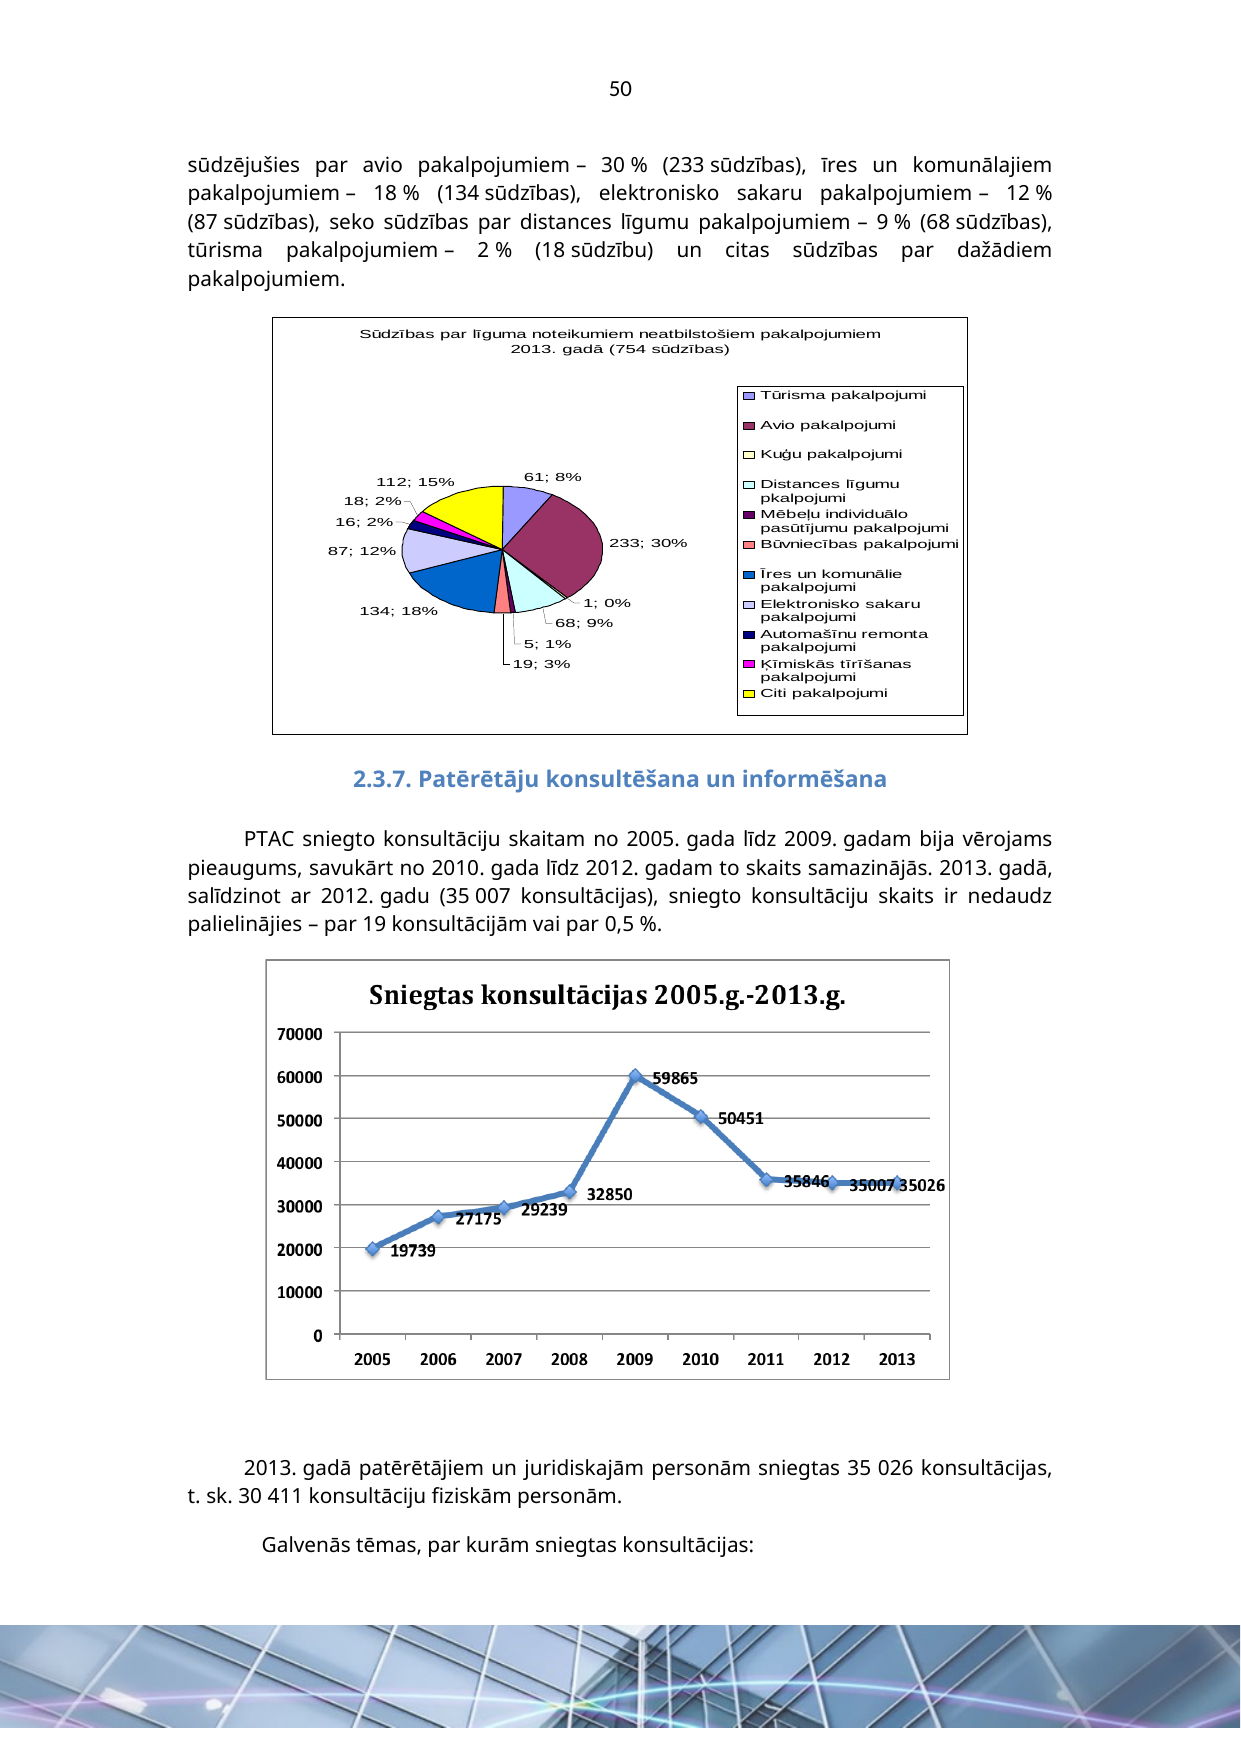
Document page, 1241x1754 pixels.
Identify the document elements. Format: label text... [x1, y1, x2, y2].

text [187, 150, 1053, 292]
subtitle 2.3.7. Patērētāju konsultēšana un informēšana [187, 763, 1053, 794]
text Galvenās tēmas, par kurām sniegtas konsultācijas: [187, 1530, 1053, 1559]
picture [265, 959, 950, 1380]
text PTAC sniegto konsultāciju skaitam no 2005. gada līdz 2009. gadam bija vērojams pieaugums, savukārt no 2010. gada līdz 2012. gadam to skaits samazinājās. 2013. gadā, salīdzinot ar 2012. gadu (35 007 konsultācijas), sniegto konsultāciju skaits ir nedaudz palielinājies – par 19 konsultācijām vai par 0,5 %. [187, 824, 1053, 938]
text 2013. gadā patērētājiem un juridiskajām personām sniegtas 35 026 konsultācijas, t. sk. 30 411 konsultāciju fiziskām personām. [187, 1453, 1053, 1509]
picture [0, 1625, 1241, 1728]
